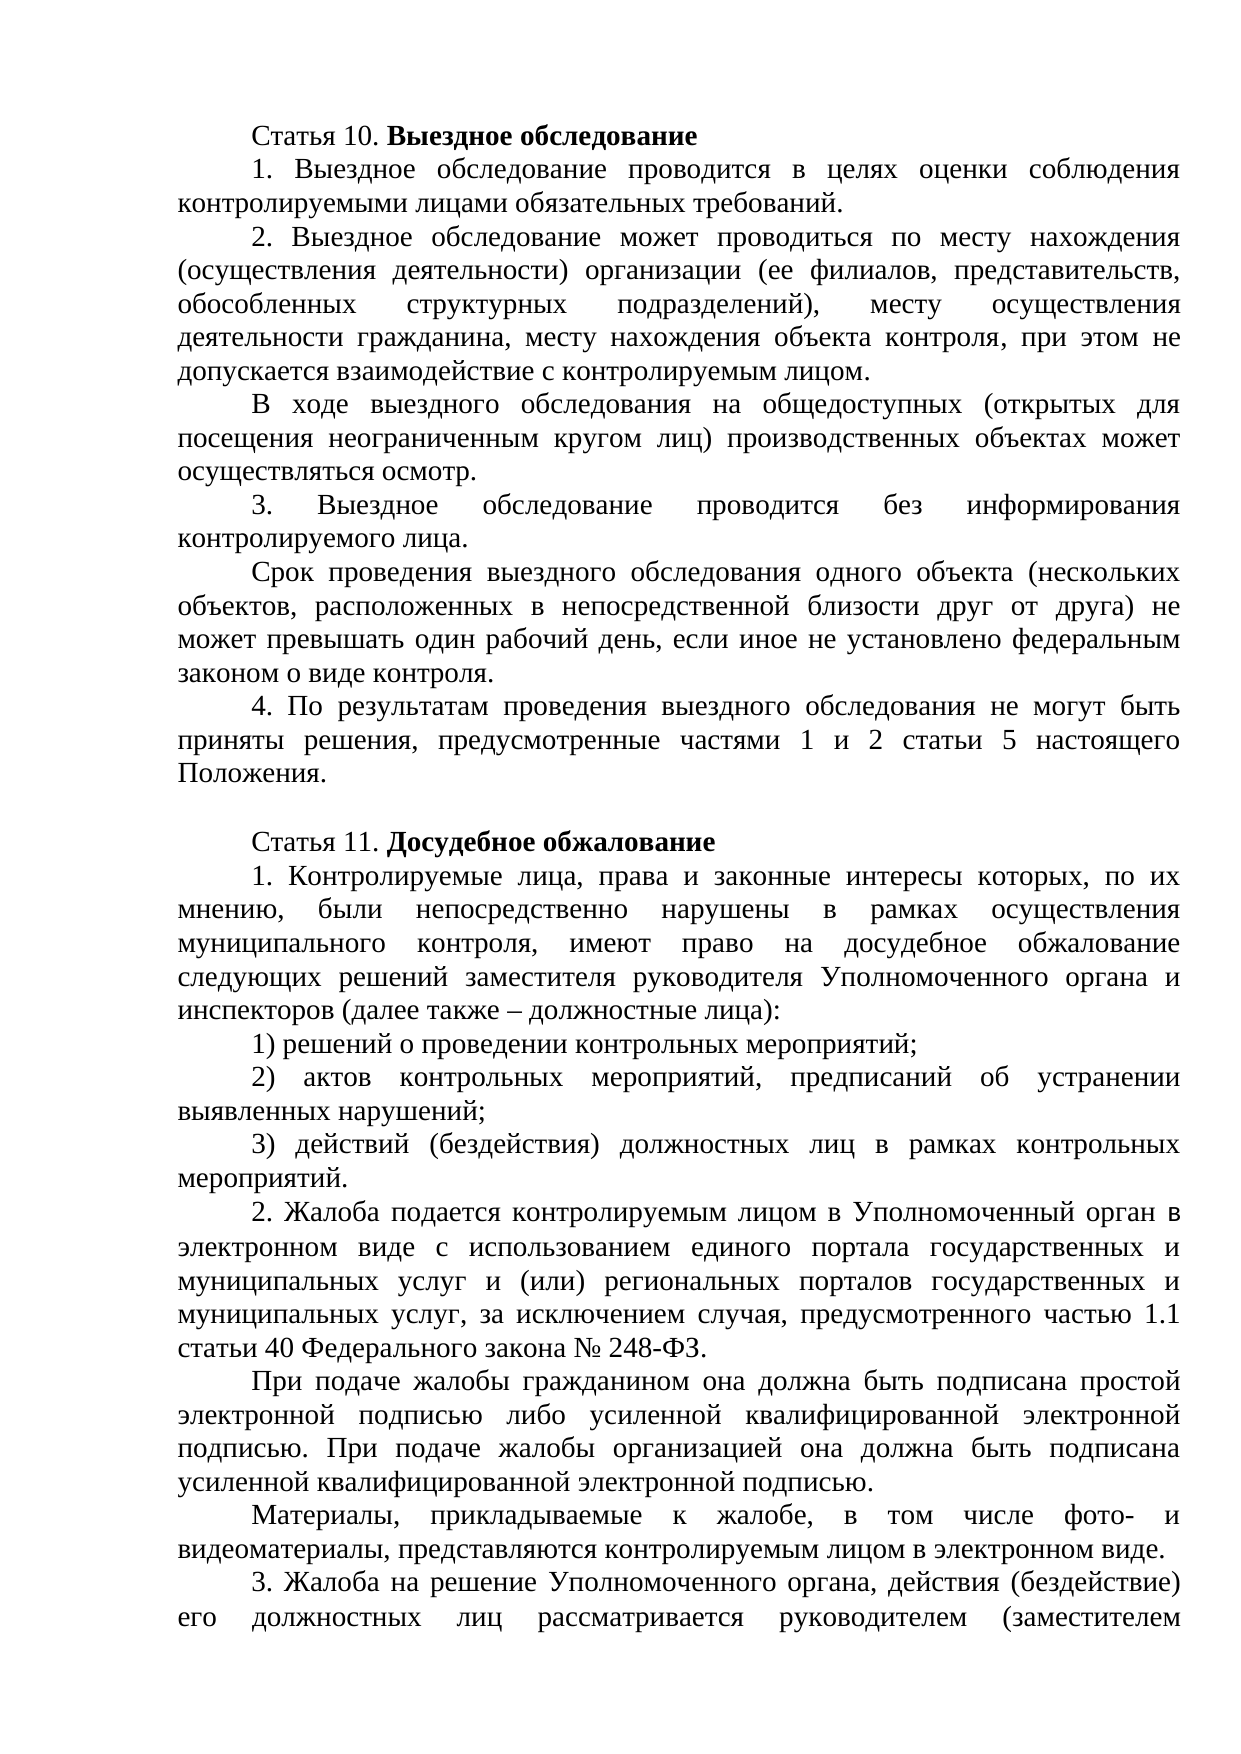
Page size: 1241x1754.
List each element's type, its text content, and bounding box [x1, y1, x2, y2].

text Материалы, прикладываемые к жалобе, в том числе фото- и видеоматериалы, представляются контролируемым лицом в электронном виде. [177, 1497, 1181, 1564]
text 4. По результатам проведения выездного обследования не могут быть приняты решения, предусмотренные частями 1 и 2 статьи 5 настоящего Положения. [177, 688, 1181, 789]
text 3) действий (бездействия) должностных лиц в рамках контрольных мероприятий. [177, 1126, 1181, 1193]
text Статья 11. Досудебное обжалование [177, 824, 1181, 858]
text 1) решений о проведении контрольных мероприятий; [177, 1026, 1181, 1059]
text В ходе выездного обследования на общедоступных (открытых для посещения неограниченным кругом лиц) производственных объектах может осуществляться осмотр. [177, 386, 1181, 487]
text Срок проведения выездного обследования одного объекта (нескольких объектов, расположенных в непосредственной близости друг от друга) не может превышать один рабочий день, если иное не установлено федеральным законом о виде контроля. [177, 554, 1181, 688]
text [177, 1564, 1181, 1634]
list 1. Контролируемые лица, права и законные интересы которых, по их мнению, были непосредственно нарушены в рамках осуществления муниципального контроля, имеют право на досудебное обжалование следующих решений заместителя руководителя Уполномоченного органа и инспекторов (далее также – должностные лица): [177, 858, 1181, 1026]
list 3. Выездное обследование проводится без информирования контролируемого лица. [177, 487, 1181, 554]
text 2) актов контрольных мероприятий, предписаний об устранении выявленных нарушений; [177, 1059, 1181, 1126]
list 2. Выездное обследование может проводиться по месту нахождения (осуществления деятельности) организации (ее филиалов, представительств, обособленных структурных подразделений), месту осуществления деятельности гражданина, месту нахождения объекта контроля, при этом не допускается взаимодействие с контролируемым лицом. [177, 219, 1181, 386]
list 1. Выездное обследование проводится в целях оценки соблюдения контролируемыми лицами обязательных требований. [177, 152, 1181, 219]
text 2. Жалоба подается контролируемым лицом в Уполномоченный орган в электронном виде с использованием единого портала государственных и муниципальных услуг и (или) региональных порталов государственных и муниципальных услуг, за исключением случая, предусмотренного частью 1.1 статьи 40 Федерального закона № 248-ФЗ. [177, 1193, 1181, 1363]
text Статья 10. Выездное обследование [177, 118, 1181, 152]
text При подаче жалобы гражданином она должна быть подписана простой электронной подписью либо усиленной квалифицированной электронной подписью. При подаче жалобы организацией она должна быть подписана усиленной квалифицированной электронной подписью. [177, 1363, 1181, 1497]
